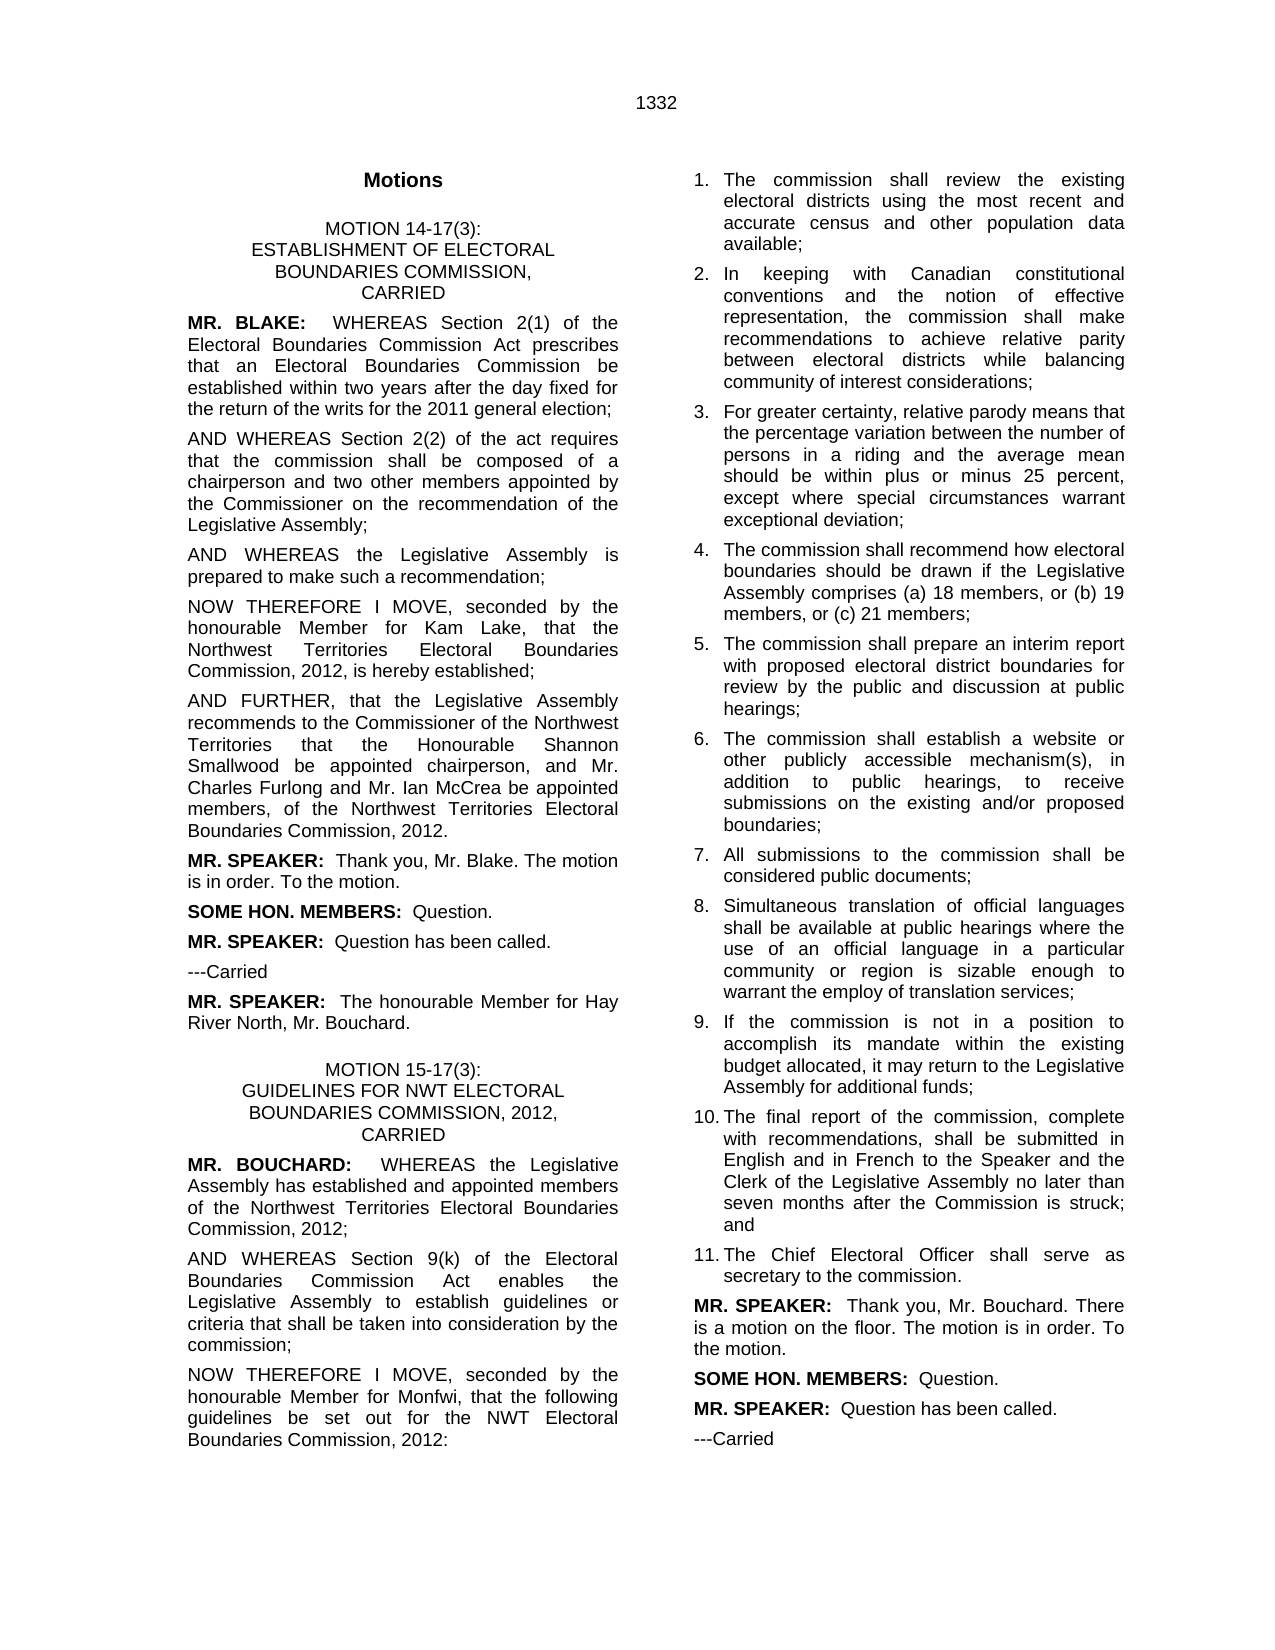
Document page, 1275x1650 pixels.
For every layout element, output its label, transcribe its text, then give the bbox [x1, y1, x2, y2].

text ---Carried [187, 961, 619, 982]
text NOW THEREFORE I MOVE, seconded by the honourable Member for Monfwi, that the following guidelines be set out for the NWT Electoral Boundaries Commission, 2012: [187, 1364, 619, 1450]
text MR. SPEAKER: Question has been called. [694, 1398, 1125, 1419]
subtitle MOTION 14-17(3): ESTABLISHMENT OF ELECTORAL BOUNDARIES COMMISSION, CARRIED [187, 217, 619, 303]
text MR. SPEAKER: Question has been called. [187, 931, 619, 952]
text AND WHEREAS the Legislative Assembly is prepared to make such a recommendation; [187, 544, 619, 587]
text ---Carried [694, 1428, 1125, 1449]
text MR. SPEAKER: Thank you, Mr. Blake. The motion is in order. To the motion. [187, 849, 619, 893]
text MR. BOUCHARD: WHEREAS the Legislative Assembly has established and appointed members of the Northwest Territories Electoral Boundaries Commission, 2012; [187, 1153, 619, 1239]
list If the commission is not in a position to accomplish its mandate within the existing budget allocated, it may return to the Legislative Assembly for additional funds; [694, 1011, 1125, 1097]
subtitle MOTION 15-17(3): GUIDELINES FOR NWT ELECTORAL BOUNDARIES COMMISSION, 2012, CARRIED [187, 1059, 619, 1145]
list For greater certainty, relative parody means that the percentage variation between the number of persons in a riding and the average mean should be within plus or minus 25 percent, except where special circumstances warrant exceptional deviation; [694, 401, 1125, 530]
text MR. SPEAKER: Thank you, Mr. Bouchard. There is a motion on the floor. The motion is in order. To the motion. [694, 1295, 1125, 1360]
list The commission shall review the existing electoral districts using the most recent and accurate census and other population data available; [694, 168, 1125, 254]
text NOW THEREFORE I MOVE, seconded by the honourable Member for Kam Lake, that the Northwest Territories Electoral Boundaries Commission, 2012, is hereby established; [187, 596, 619, 682]
text AND WHEREAS Section 9(k) of the Electoral Boundaries Commission Act enables the Legislative Assembly to establish guidelines or criteria that shall be taken into consideration by the commission; [187, 1248, 619, 1356]
list The final report of the commission, complete with recommendations, shall be submitted in English and in French to the Speaker and the Clerk of the Legislative Assembly no later than seven months after the Commission is struck; and [694, 1106, 1125, 1235]
text SOME HON. MEMBERS: Question. [187, 901, 619, 922]
list Simultaneous translation of official languages shall be available at public hearings where the use of an official language in a particular community or region is sizable enough to warrant the employ of translation services; [694, 895, 1125, 1003]
text AND FURTHER, that the Legislative Assembly recommends to the Commissioner of the Northwest Territories that the Honourable Shannon Smallwood be appointed chairperson, and Mr. Charles Furlong and Mr. Ian McCrea be appointed members, of the Northwest Territories Electoral Boundaries Commission, 2012. [187, 690, 619, 841]
subtitle Motions [187, 168, 619, 192]
text AND WHEREAS Section 2(2) of the act requires that the commission shall be composed of a chairperson and two other members appointed by the Commissioner on the recommendation of the Legislative Assembly; [187, 428, 619, 536]
list The Chief Electoral Officer shall serve as secretary to the commission. [694, 1243, 1125, 1287]
text MR. BLAKE: WHEREAS Section 2(1) of the Electoral Boundaries Commission Act prescribes that an Electoral Boundaries Commission be established within two years after the day fixed for the return of the writs for the 2011 general election; [187, 312, 619, 420]
list The commission shall establish a website or other publicly accessible mechanism(s), in addition to public hearings, to receive submissions on the existing and/or proposed boundaries; [694, 727, 1125, 835]
list In keeping with Canadian constitutional conventions and the notion of effective representation, the commission shall make recommendations to achieve relative parity between electoral districts while balancing community of interest considerations; [694, 263, 1125, 392]
list The commission shall prepare an interim report with proposed electoral district boundaries for review by the public and discussion at public hearings; [694, 633, 1125, 719]
text MR. SPEAKER: The honourable Member for Hay River North, Mr. Bouchard. [187, 991, 619, 1034]
list All submissions to the commission shall be considered public documents; [694, 844, 1125, 887]
text SOME HON. MEMBERS: Question. [694, 1368, 1125, 1389]
list The commission shall recommend how electoral boundaries should be drawn if the Legislative Assembly comprises (a) 18 members, or (b) 19 members, or (c) 21 members; [694, 538, 1125, 624]
